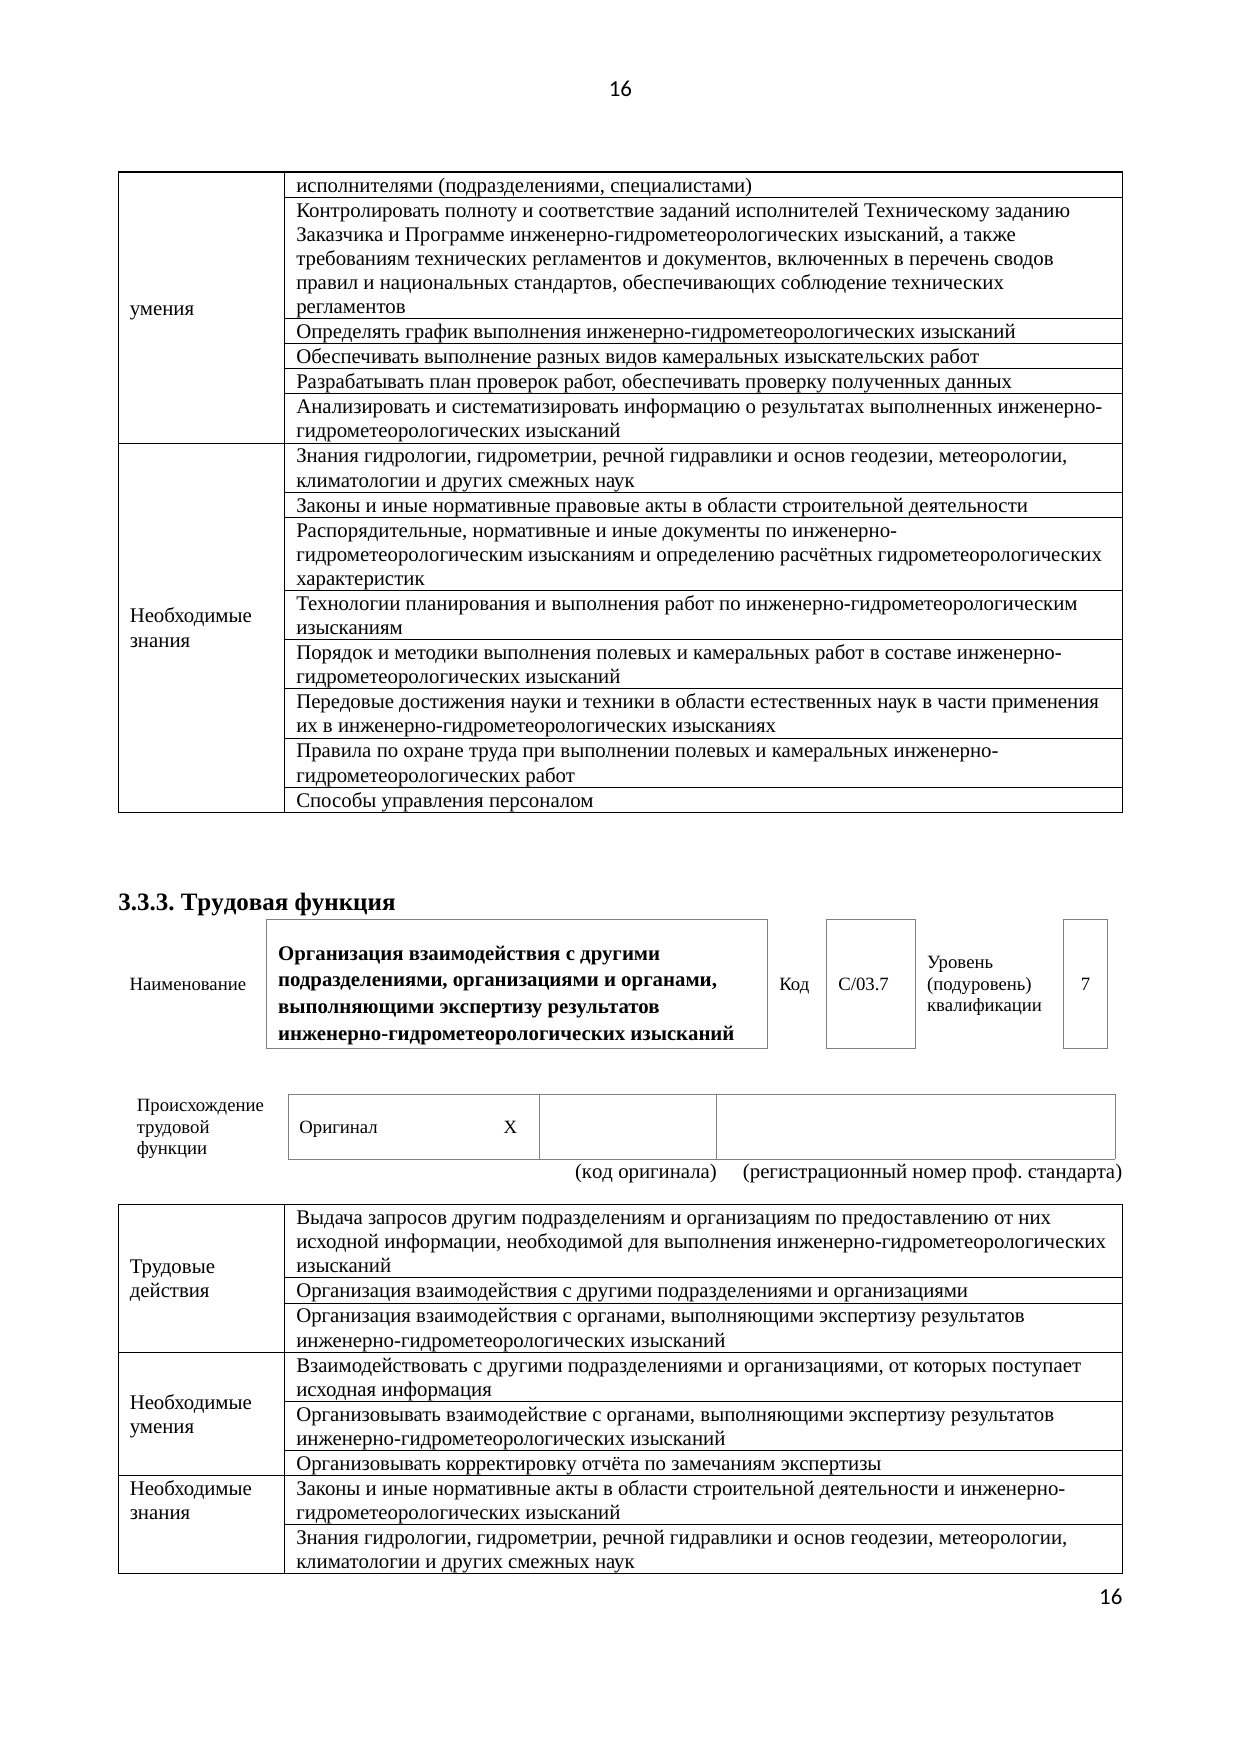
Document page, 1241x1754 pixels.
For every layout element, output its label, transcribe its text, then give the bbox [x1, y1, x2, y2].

table_cell Определять график выполнения инженерно-гидрометеорологических изысканий [285, 319, 1122, 343]
table_cell Контролировать полноту и соответствие заданий исполнителей Техническому заданию Заказчика и Программе инженерно-гидрометеорологических изысканий, а также требованиям технических регламентов и документов, включенных в перечень сводов правил и национальных стандартов, обеспечивающих соблюдение технических регламентов [285, 198, 1122, 318]
table_cell Организовывать корректировку отчёта по замечаниям экспертизы [285, 1451, 1122, 1475]
table_header Уровень (подуровень) квалификации [916, 919, 1063, 1047]
table_cell Организация взаимодействия с органами, выполняющими экспертизу результатов инженерно-гидрометеорологических изысканий [285, 1304, 1122, 1352]
table_cell Законы и иные нормативные правовые акты в области строительной деятельности [285, 493, 1122, 517]
table_cell Необходимые умения [119, 1353, 284, 1475]
table_cell Знания гидрологии, гидрометрии, речной гидравлики и основ геодезии, метеорологии, климатологии и других смежных наук [285, 444, 1122, 492]
table_cell Передовые достижения науки и техники в области естественных наук в части применения их в инженерно-гидрометеорологических изысканиях [285, 689, 1122, 737]
table_cell Организовывать взаимодействие с органами, выполняющими экспертизу результатов инженерно-гидрометеорологических изысканий [285, 1402, 1122, 1450]
table_cell Необходимые знания [119, 444, 284, 812]
table_header Код [768, 919, 826, 1047]
table_cell Необходимые знания [119, 1476, 284, 1573]
table_header [717, 1095, 1115, 1159]
subtitle 3.3.3. Трудовая функция [118, 887, 1122, 915]
table_cell Обеспечивать выполнение разных видов камеральных изыскательских работ [285, 344, 1122, 368]
table_header Х [492, 1095, 539, 1159]
table_cell Знания гидрологии, гидрометрии, речной гидравлики и основ геодезии, метеорологии, климатологии и других смежных наук [285, 1525, 1122, 1573]
table_header [540, 1095, 716, 1159]
table_cell Законы и иные нормативные акты в области строительной деятельности и инженерно-гидрометеорологических изысканий [285, 1476, 1122, 1524]
table_cell Разрабатывать план проверок работ, обеспечивать проверку полученных данных [285, 369, 1122, 393]
table_cell Анализировать и систематизировать информацию о результатах выполненных инженерно-гидрометеорологических изысканий [285, 394, 1122, 442]
table_header Выдача запросов другим подразделениям и организациям по предоставлению от них исходной информации, необходимой для выполнения инженерно-гидрометеорологических изысканий [285, 1205, 1122, 1277]
table_cell Технологии планирования и выполнения работ по инженерно-гидрометеорологическим изысканиям [285, 591, 1122, 639]
table_header 7 [1064, 920, 1107, 1047]
table_cell Порядок и методики выполнения полевых и камеральных работ в составе инженерно-гидрометеорологических изысканий [285, 640, 1122, 688]
table_cell Способы управления персоналом [285, 788, 1122, 812]
table_header Трудовые действия [119, 1205, 284, 1352]
table_header С/03.7 [827, 920, 915, 1047]
table_cell Распорядительные, нормативные и иные документы по инженерно-гидрометеорологическим изысканиям и определению расчётных гидрометеорологических характеристик [285, 518, 1122, 590]
table_header Наименование [118, 919, 266, 1047]
table_header Организация взаимодействия с другими подразделениями, организациями и органами, выполняющими экспертизу результатов инженерно-гидрометеорологических изысканий [267, 920, 767, 1047]
table_cell Взаимодействовать с другими подразделениями и организациями, от которых поступает исходная информация [285, 1353, 1122, 1401]
text (код оригинала) (регистрационный номер проф. стандарта) [118, 1159, 1122, 1183]
table_header Оригинал [289, 1095, 492, 1159]
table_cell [285, 173, 1122, 197]
table_cell Организация взаимодействия с другими подразделениями и организациями [285, 1278, 1122, 1302]
table_cell Правила по охране труда при выполнении полевых и камеральных инженерно-гидрометеорологических работ [285, 739, 1122, 787]
table_cell Необходимые умения [119, 173, 284, 442]
table_header Происхождение трудовой функции [125, 1094, 288, 1159]
